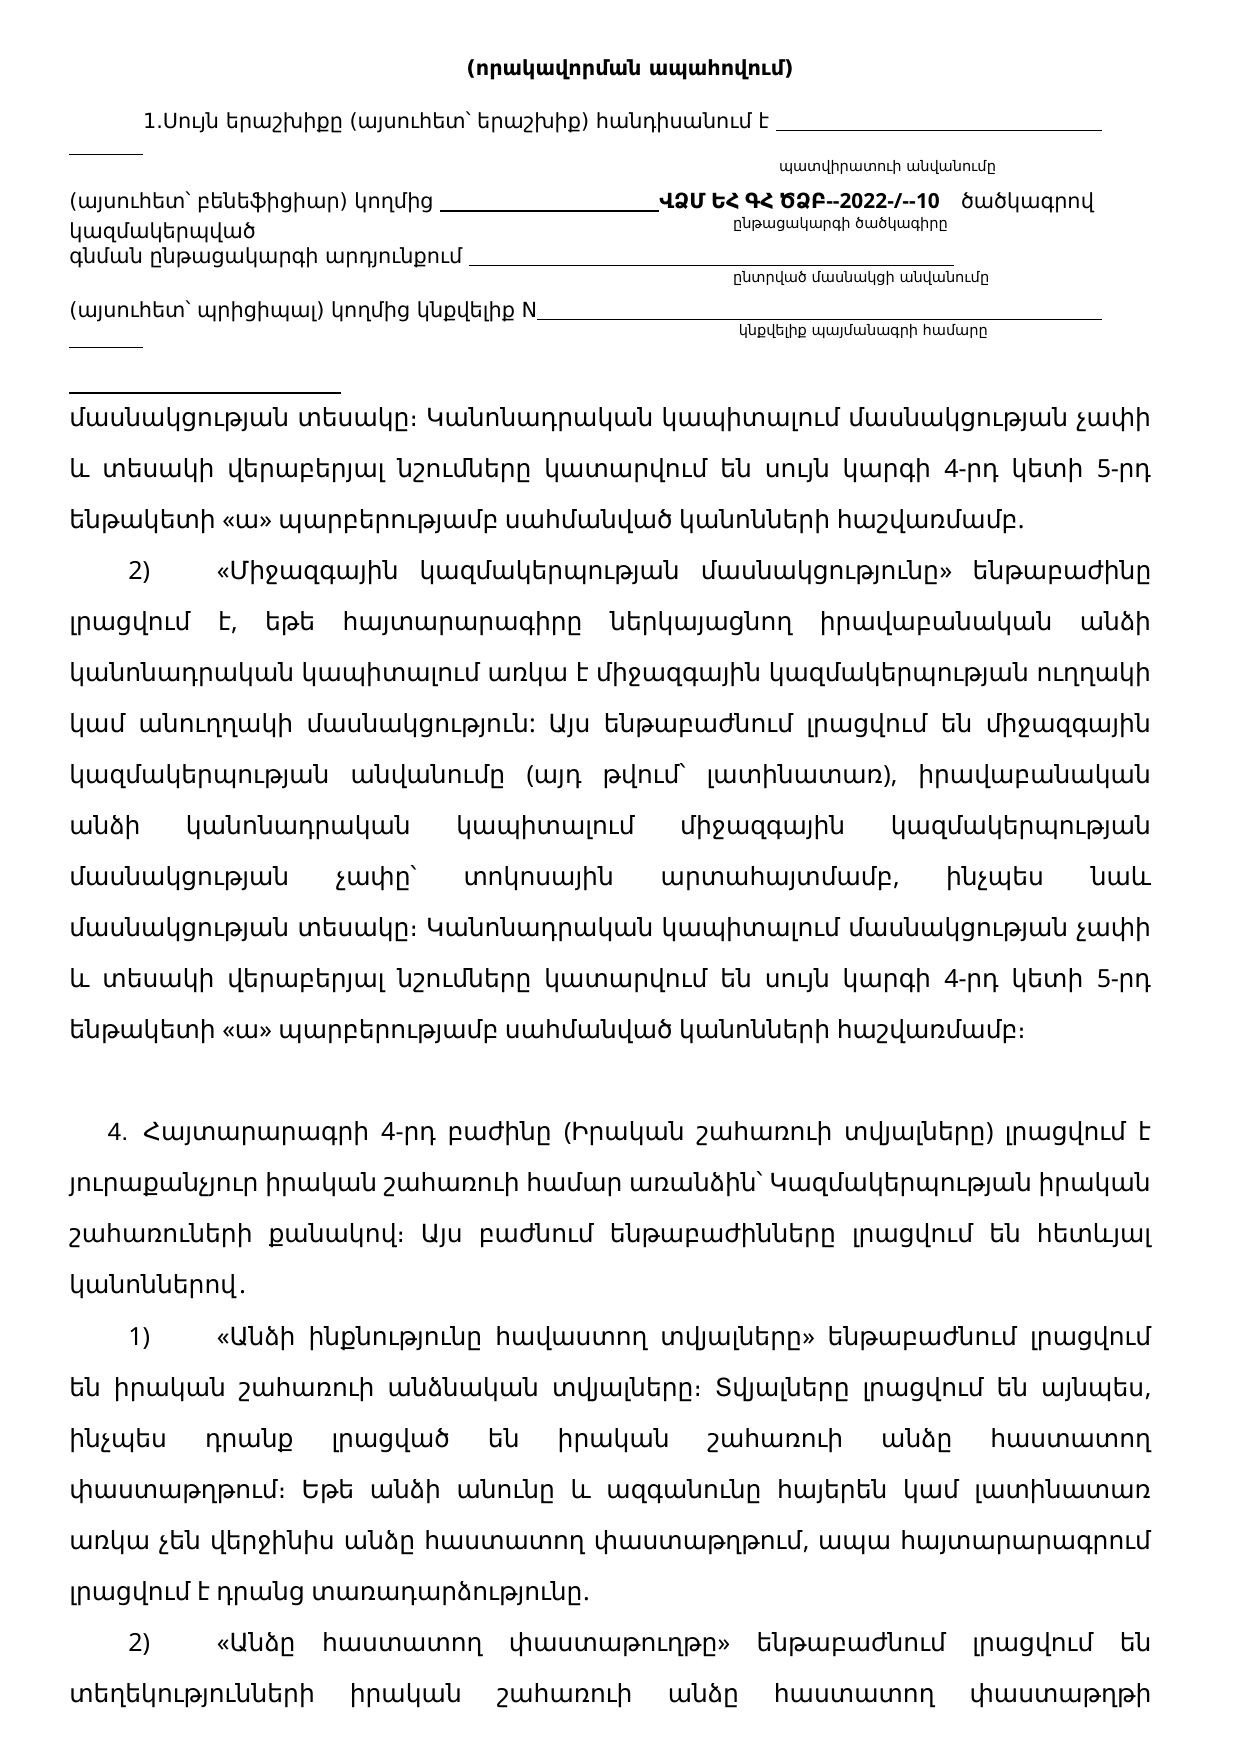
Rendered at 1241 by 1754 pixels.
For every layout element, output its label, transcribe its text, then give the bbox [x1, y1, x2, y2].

text (այսուհետ՝ պրիցիպալ) կողմից կնքվելիք N կնքվելիք պայմանագրի համարը [69, 298, 1152, 351]
text (որակավորման ապահովում) [69, 56, 1152, 80]
text (այսուհետ՝ բենեֆիցիար) կողմից ՎՁՄ ԵՀ ԳՀ ԾՁԲ--2022-/--10 ծածկագրով կազմակերպված ընթացակարգի ծածկագիրը [69, 187, 1152, 244]
text պատվիրատուի անվանումը [659, 157, 1152, 187]
text 1.Սույն երաշխիքը (այսուհետ՝ երաշխիք) հանդիսանում է [69, 109, 1152, 157]
text գնման ընթացակարգի արդյունքում [69, 244, 1152, 268]
text ընտրված մասնակցի անվանումը [69, 268, 1152, 298]
